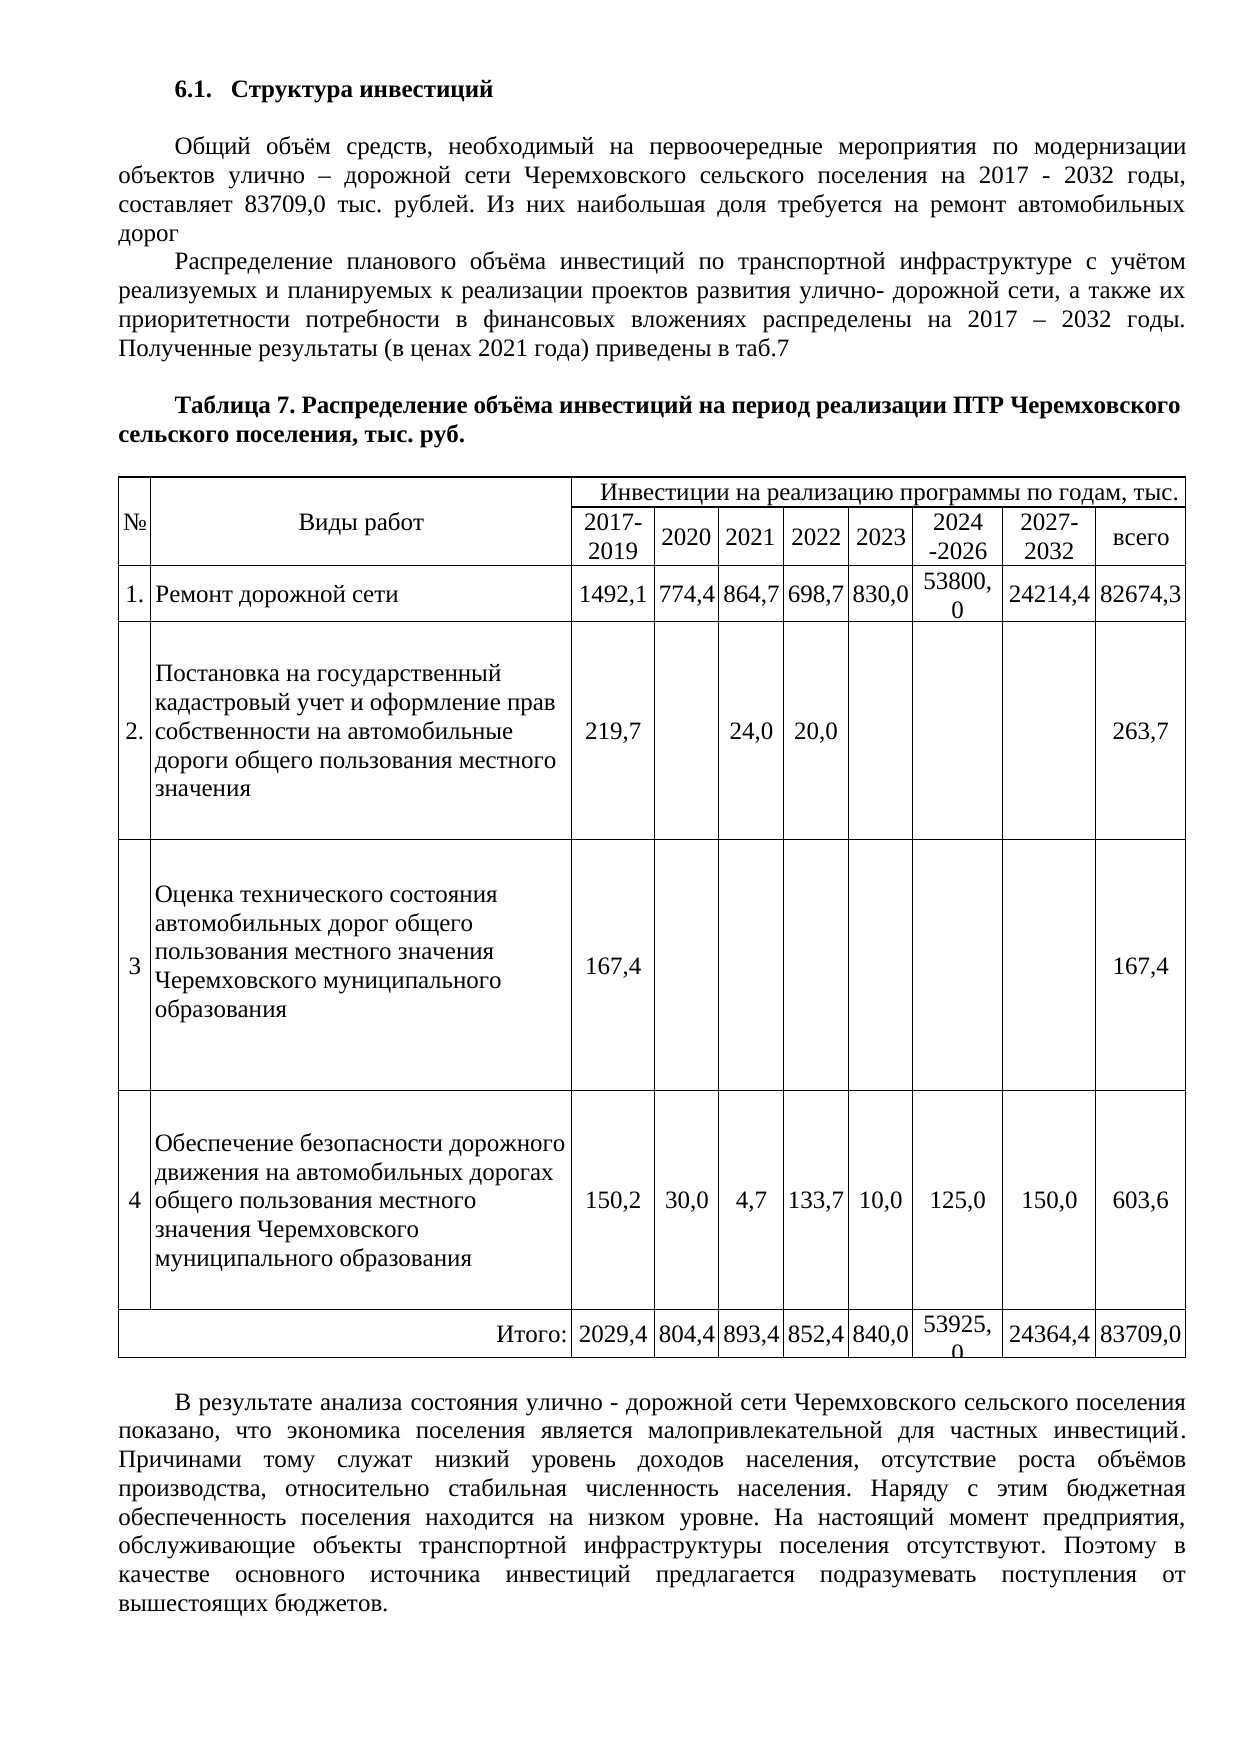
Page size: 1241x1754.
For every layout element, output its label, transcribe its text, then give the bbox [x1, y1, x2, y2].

table_cell 219,7 [572, 622, 654, 839]
table_cell 698,7 [784, 566, 848, 621]
text Общий объём средств, необходимый на первоочередные мероприятия по модернизации объектов улично – дорожной сети Черемховского сельского поселения на 2017 - 2032 годы, составляет 83709,0 тыс. рублей. Из них наибольшая доля требуется на ремонт автомобильных дорог [118, 131, 1187, 246]
table_cell 167,4 [572, 840, 654, 1090]
table_cell 24,0 [719, 622, 783, 839]
table_cell 263,7 [1096, 622, 1185, 839]
table_cell 24214,4 [1003, 566, 1095, 621]
table_cell 774,4 [655, 566, 718, 621]
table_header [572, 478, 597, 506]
table_header Виды работ [151, 478, 571, 565]
table_cell [719, 840, 783, 1090]
table_cell Оценка технического состояния автомобильных дорог общего пользования местного значения Черемховского муниципального образования [151, 840, 571, 1090]
text Распределение планового объёма инвестиций по транспортной инфраструктуре с учётом реализуемых и планируемых к реализации проектов развития улично- дорожной сети, а также их приоритетности потребности в финансовых вложениях распределены на 2017 – 2032 годы. Полученные результаты (в ценах 2021 года) приведены в таб.7 [118, 246, 1187, 361]
table_cell [655, 840, 718, 1090]
table_cell [784, 840, 848, 1090]
text Таблица 7. Распределение объёма инвестиций на период реализации ПТР Черемховского сельского поселения, тыс. руб. [118, 390, 1181, 448]
table_cell 20,0 [784, 622, 848, 839]
table_cell 2023 [849, 508, 912, 565]
table_cell 30,0 [655, 1091, 718, 1308]
table_cell всего [1096, 508, 1185, 565]
table_cell 125,0 [913, 1091, 1002, 1308]
table_cell [1003, 622, 1095, 839]
table_cell 1. [119, 566, 150, 621]
table_cell Обеспечение безопасности дорожного движения на автомобильных дорогах общего пользования местного значения Черемховского муниципального образования [151, 1091, 571, 1308]
table_cell 167,4 [1096, 840, 1185, 1090]
table_cell 150,0 [1003, 1091, 1095, 1308]
table_cell [913, 622, 1002, 839]
table_cell 1492,1 [572, 566, 654, 621]
table_cell 840,0 [849, 1310, 912, 1357]
table_cell 82674,3 [1096, 566, 1185, 621]
table_cell 53800,0 [913, 566, 1002, 621]
table_cell [849, 840, 912, 1090]
table_cell [913, 840, 1002, 1090]
table_cell 893,4 [719, 1310, 783, 1357]
table_cell 830,0 [849, 566, 912, 621]
table_cell 2020 [655, 508, 718, 565]
table_cell 2022 [784, 508, 848, 565]
table_cell 53925,0 [913, 1310, 1002, 1357]
text В результате анализа состояния улично - дорожной сети Черемховского сельского поселения показано, что экономика поселения является малопривлекательной для частных инвестиций. Причинами тому служат низкий уровень доходов населения, отсутствие роста объёмов производства, относительно стабильная численность населения. Наряду с этим бюджетная обеспеченность поселения находится на низком уровне. На настоящий момент предприятия, обслуживающие объекты транспортной инфраструктуры поселения отсутствуют. Поэтому в качестве основного источника инвестиций предлагается подразумевать поступления от вышестоящих бюджетов. [118, 1387, 1187, 1617]
table_cell 4,7 [719, 1091, 783, 1308]
table_cell 83709,0 [1096, 1310, 1185, 1357]
table_cell 2021 [719, 508, 783, 565]
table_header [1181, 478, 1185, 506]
list Структура инвестиций [118, 74, 1181, 103]
table_cell 24364,4 [1003, 1310, 1095, 1357]
table_cell Постановка на государственный кадастровый учет и оформление прав собственности на автомобильные дороги общего пользования местного значения [151, 622, 571, 839]
table_cell Ремонт дорожной сети [151, 566, 571, 621]
table_cell 2029,4 [572, 1310, 654, 1357]
table_cell 852,4 [784, 1310, 848, 1357]
table_cell 10,0 [849, 1091, 912, 1308]
table_header № [119, 478, 150, 565]
table_cell [849, 622, 912, 839]
table_cell 150,2 [572, 1091, 654, 1308]
table_cell 4 [119, 1091, 150, 1308]
table_cell 804,4 [655, 1310, 718, 1357]
table_cell [655, 622, 718, 839]
table_cell 133,7 [784, 1091, 848, 1308]
table_cell Итого: [119, 1310, 571, 1357]
table_cell 864,7 [719, 566, 783, 621]
table_cell 2. [119, 622, 150, 839]
table_cell 603,6 [1096, 1091, 1185, 1308]
table_cell 3 [119, 840, 150, 1090]
table_cell [1003, 840, 1095, 1090]
